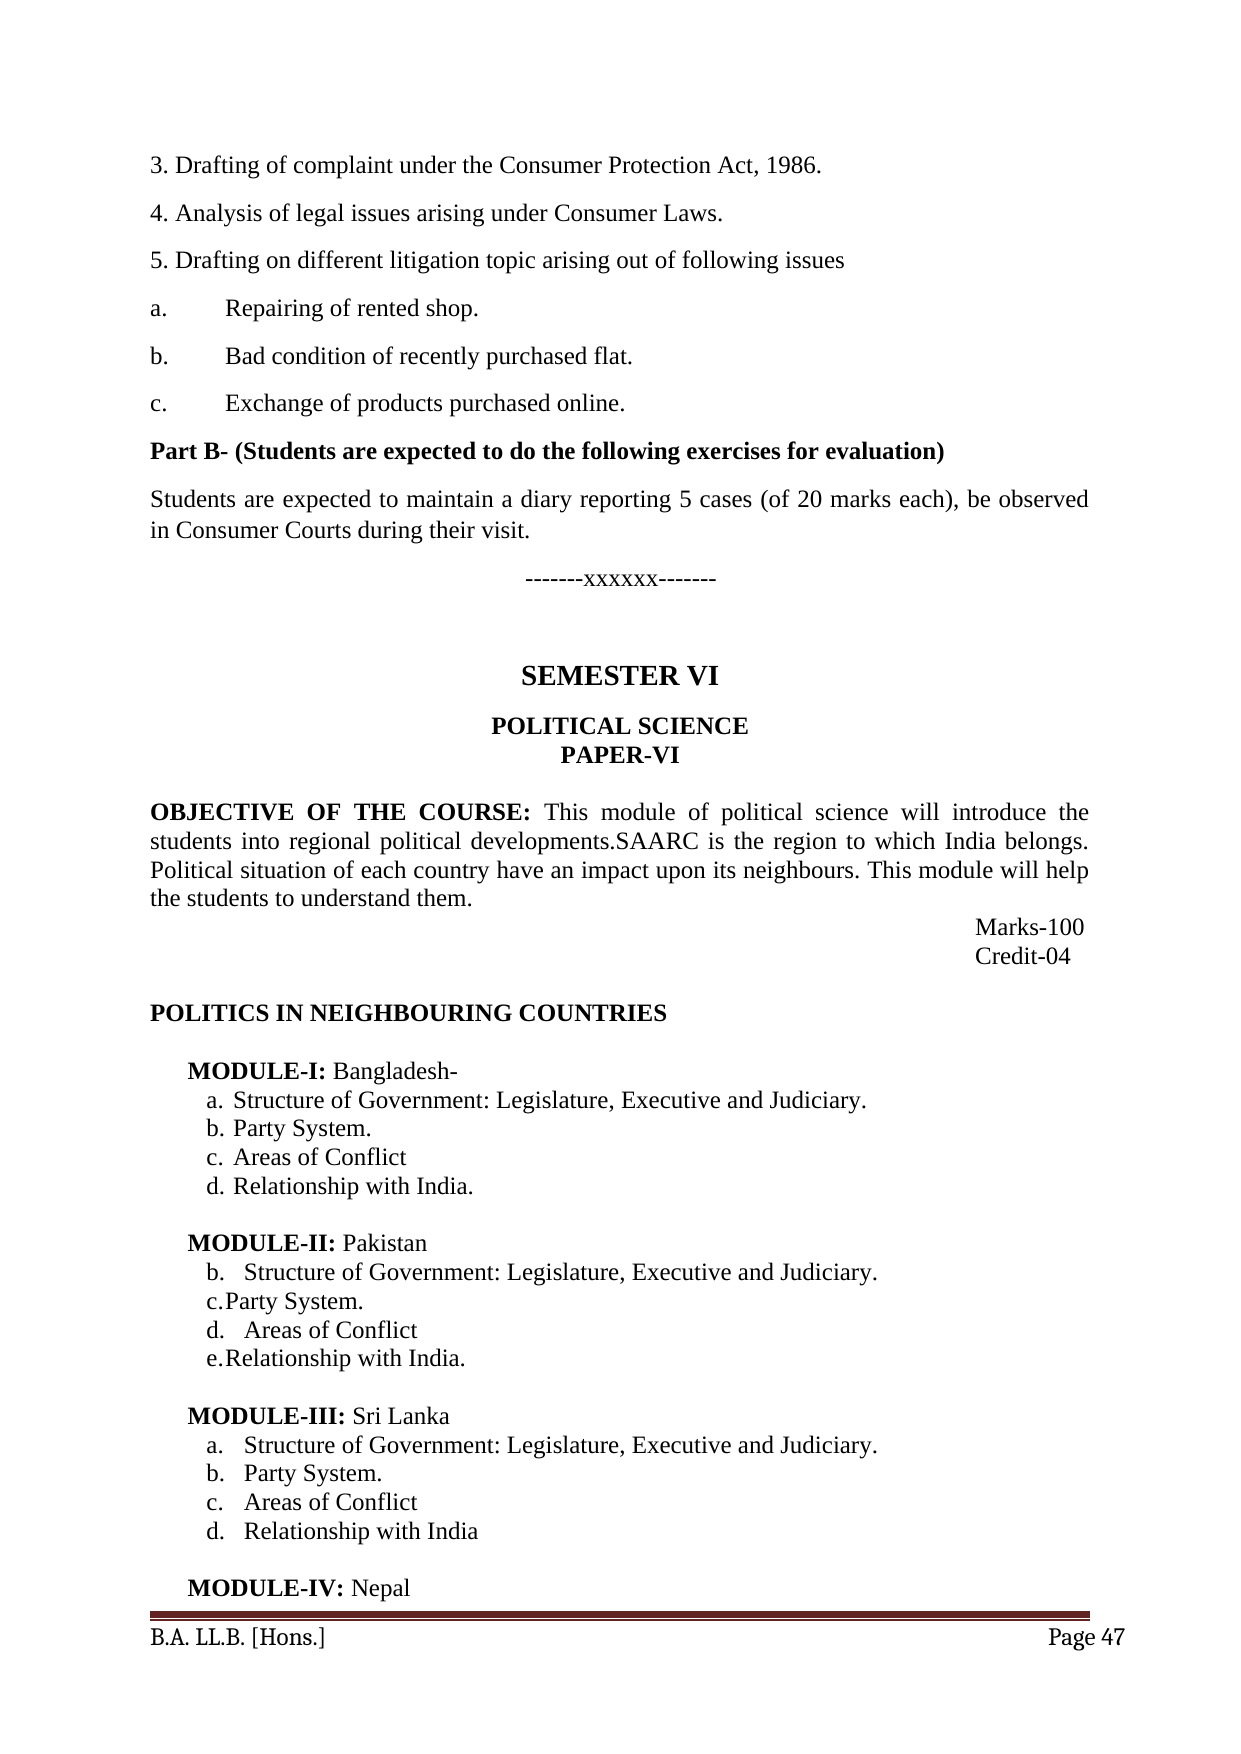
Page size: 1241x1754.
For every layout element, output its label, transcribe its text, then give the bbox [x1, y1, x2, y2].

text Marks-100 [150, 912, 1090, 941]
text POLITICS IN NEIGHBOURING COUNTRIES [150, 998, 1090, 1027]
list Party System. [206, 1286, 1090, 1315]
text MODULE-III: Sri Lanka [187, 1401, 1090, 1430]
text c. Exchange of products purchased online. [150, 388, 1090, 417]
text OBJECTIVE OF THE COURSE: This module of political science will introduce the students into regional political developments.SAARC is the region to which India belongs. Political situation of each country have an impact upon its neighbours. This module will help the students to understand them. [150, 797, 1090, 912]
list Relationship with India [206, 1516, 1090, 1545]
text -------xxxxxx------- [450, 563, 1090, 591]
list Structure of Government: Legislature, Executive and Judiciary. [206, 1430, 1090, 1458]
text MODULE-I: Bangladesh- [187, 1056, 1090, 1085]
text SEMESTER VI [150, 658, 1090, 692]
text PAPER-VI [150, 740, 1090, 768]
text 4. Analysis of legal issues arising under Consumer Laws. [150, 198, 1090, 226]
list Party System. [206, 1113, 1090, 1142]
list Structure of Government: Legislature, Executive and Judiciary. [206, 1085, 1090, 1113]
text Credit-04 [150, 941, 1090, 970]
list Areas of Conflict [206, 1487, 1090, 1516]
text a. Repairing of rented shop. [150, 293, 1090, 322]
list Party System. [206, 1458, 1090, 1487]
list Relationship with India. [206, 1343, 1090, 1372]
text b. Bad condition of recently purchased flat. [150, 341, 1090, 369]
text MODULE-IV: Nepal [187, 1573, 1090, 1602]
text 5. Drafting on different litigation topic arising out of following issues [150, 245, 1090, 274]
list Structure of Government: Legislature, Executive and Judiciary. [206, 1257, 1090, 1286]
text 3. Drafting of complaint under the Consumer Protection Act, 1986. [150, 150, 1090, 179]
list Relationship with India. [206, 1171, 1090, 1200]
text POLITICAL SCIENCE [150, 711, 1090, 740]
text Part B- (Students are expected to do the following exercises for evaluation) [150, 436, 1090, 465]
list Areas of Conflict [206, 1142, 1090, 1171]
text MODULE-II: Pakistan [187, 1228, 1090, 1257]
list Areas of Conflict [206, 1315, 1090, 1343]
text Students are expected to maintain a diary reporting 5 cases (of 20 marks each), be observed in Consumer Courts during their visit. [150, 484, 1090, 544]
